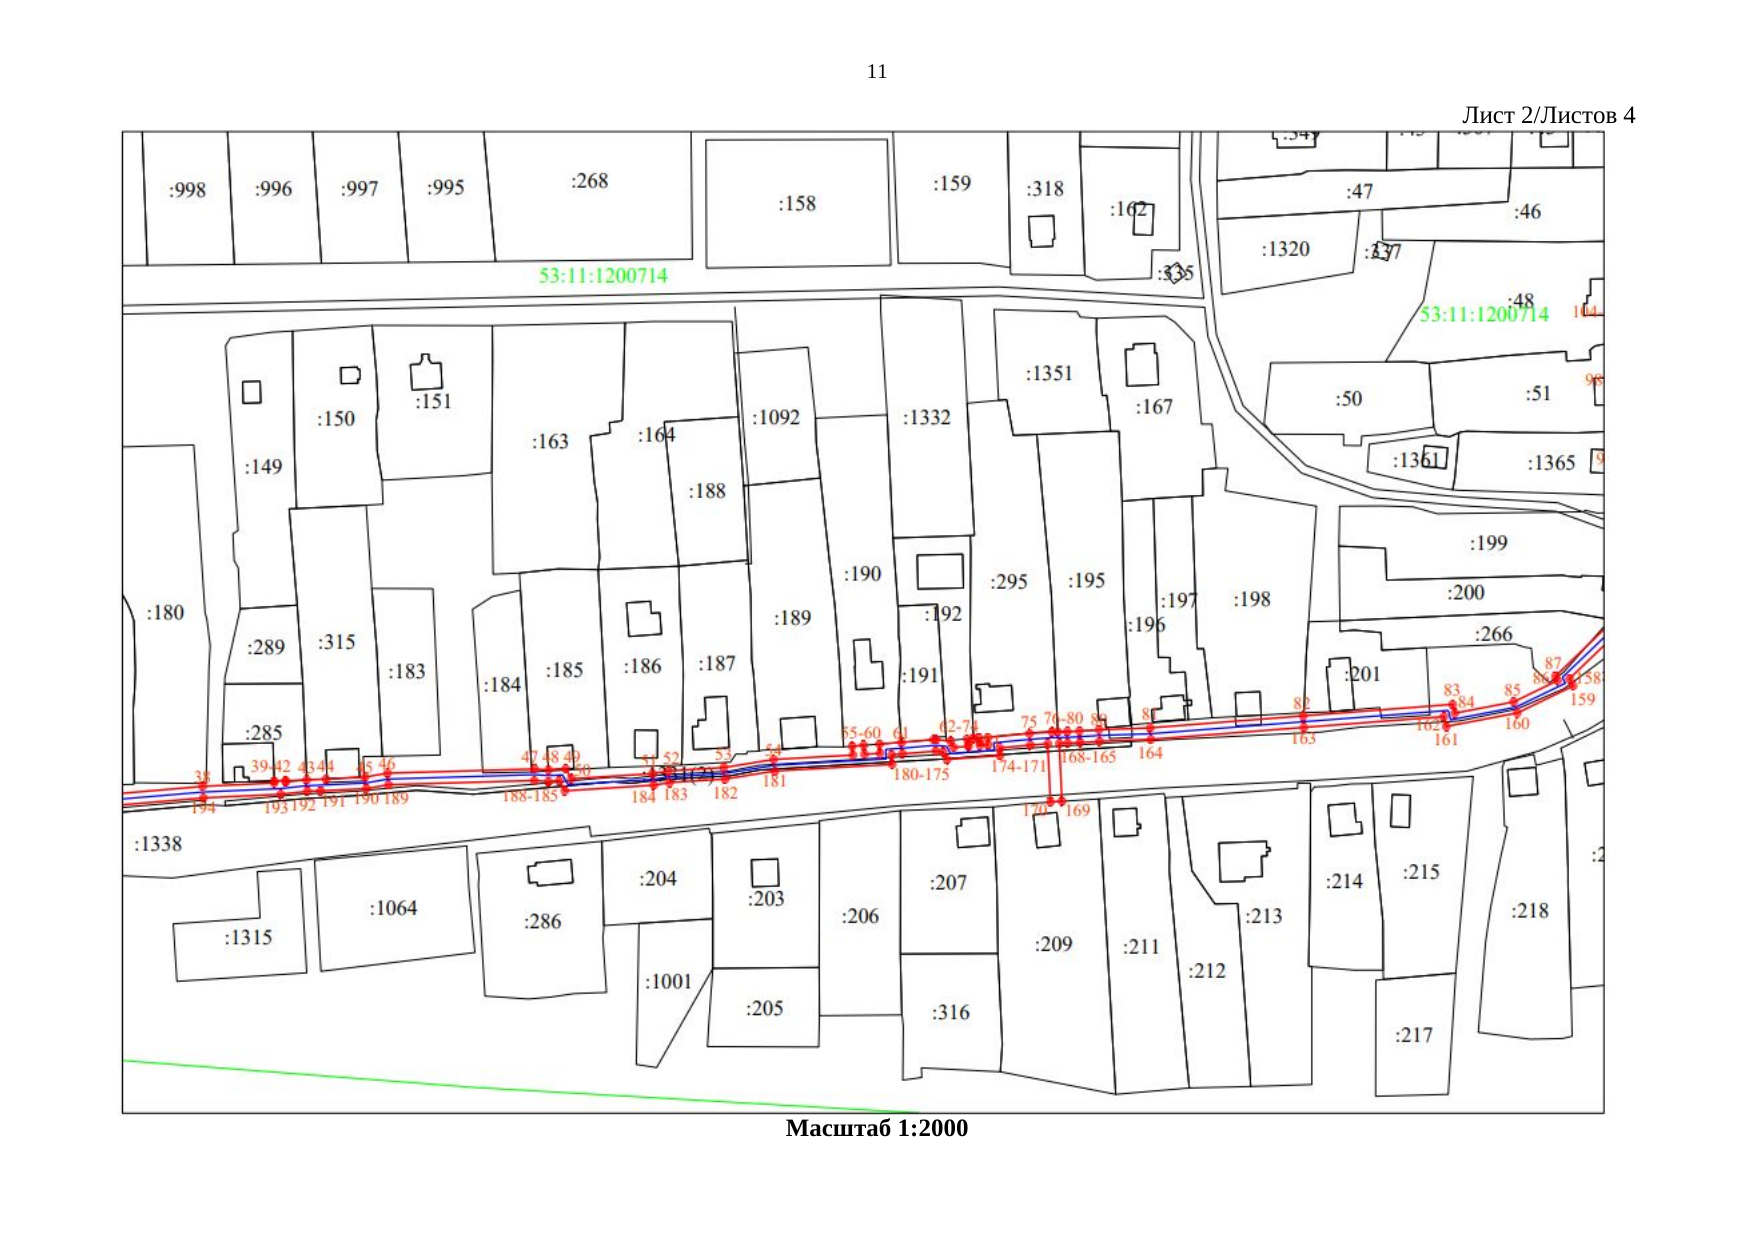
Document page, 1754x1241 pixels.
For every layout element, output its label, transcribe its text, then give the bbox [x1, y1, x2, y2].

text Лист 2/Листов 4 [118, 103, 1636, 128]
picture [118, 130, 1609, 1117]
